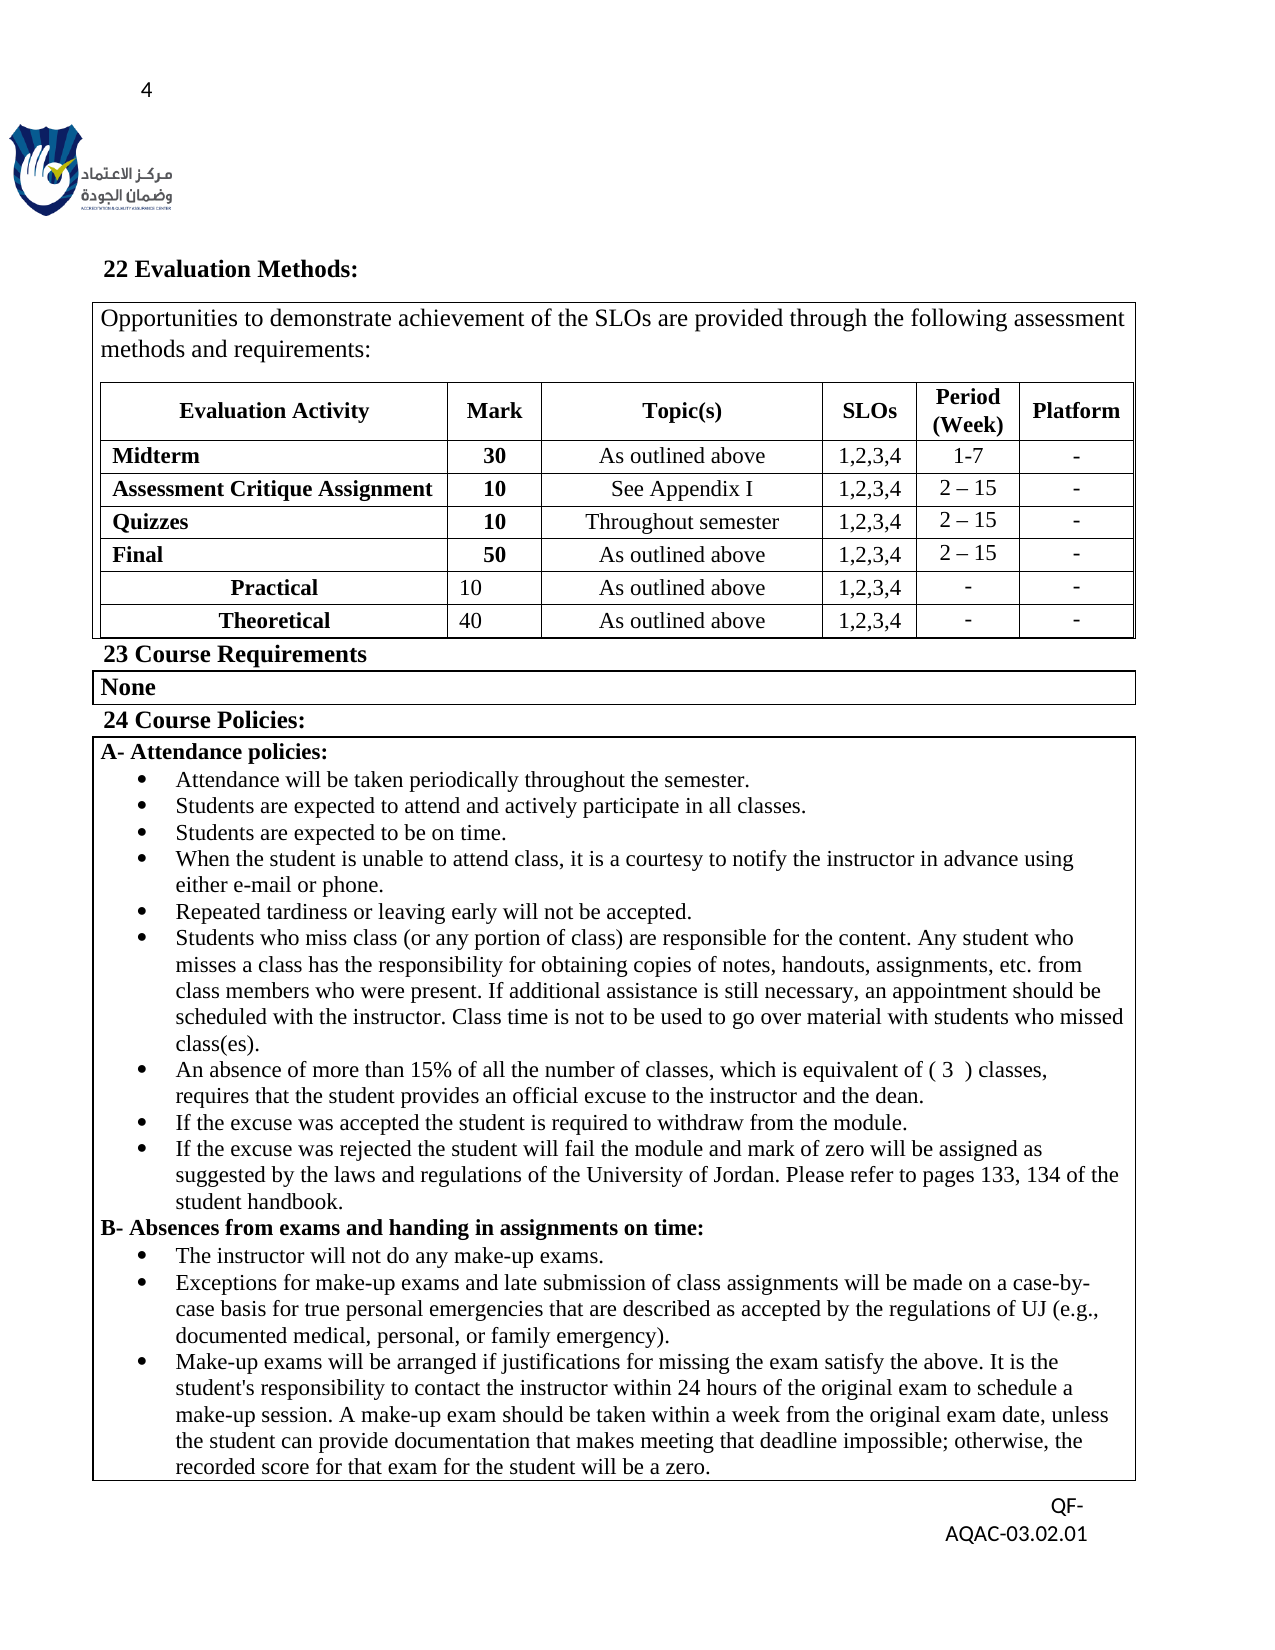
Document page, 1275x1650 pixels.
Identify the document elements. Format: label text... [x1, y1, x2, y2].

text 23 Course Requirements [103, 639, 1087, 668]
picture [9, 124, 172, 216]
text 22 Evaluation Methods: [103, 254, 1087, 283]
table_header Opportunities to demonstrate achievement of the SLOs are provided through the following assessment methods and requirements: [93, 303, 1135, 638]
table_header None [94, 672, 1135, 704]
text 24 Course Policies: [103, 705, 1087, 734]
